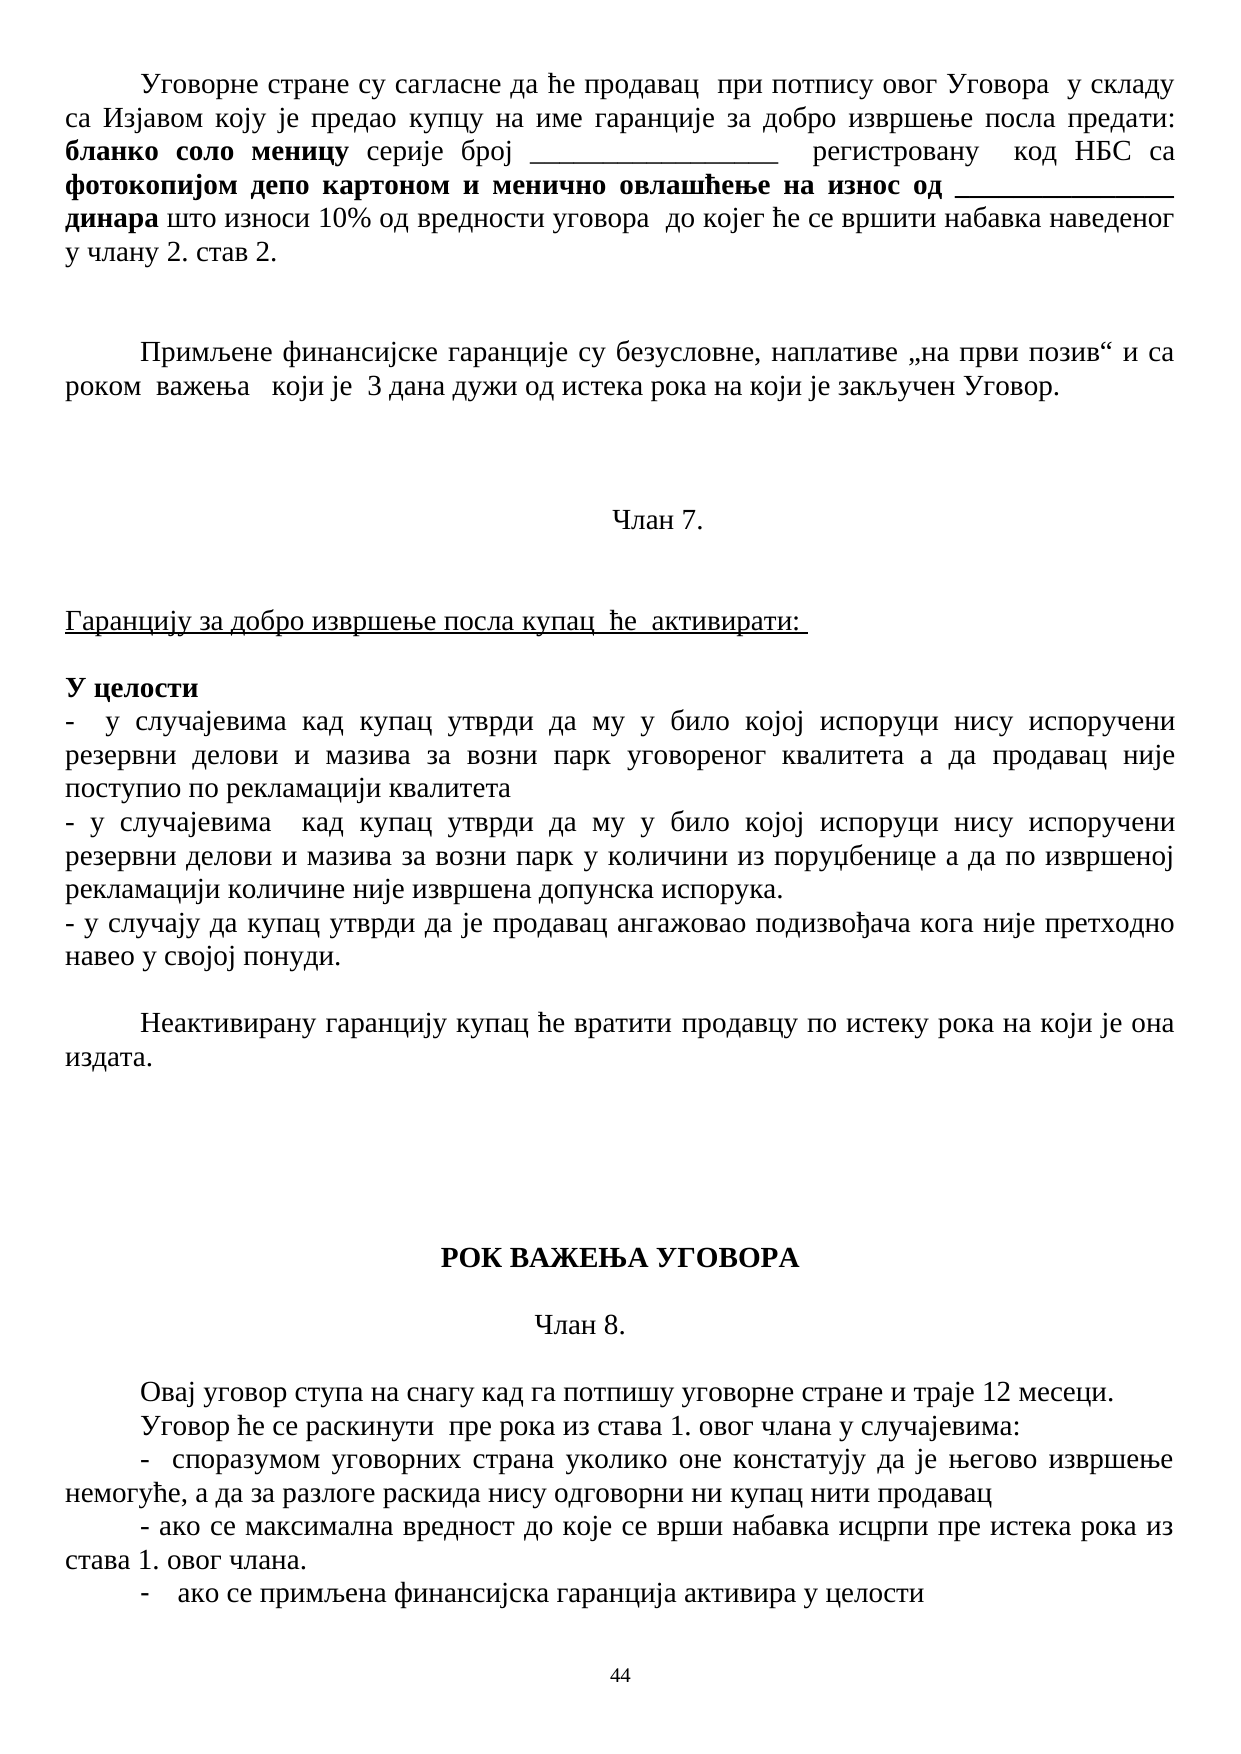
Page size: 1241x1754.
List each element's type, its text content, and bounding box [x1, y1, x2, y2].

text Гаранцију за добро извршење посла купац ће активирати: [65, 603, 1175, 636]
text Уговорне стране су сагласне да ће продавац при потпису овог Уговора у складу са Изјавом коју је предао купцу на име гаранције за добро извршење посла предати: бланко соло меницу серије број _________________ регистровану код НБС са фотокопијом депо картоном и менично овлашћење на износ од _______________ динара што износи 10% од вредности уговора до којег ће се вршити набавка наведеног у члану 2. став 2. [65, 66, 1175, 267]
text РОК ВАЖЕЊА УГОВОРА [65, 1240, 1175, 1274]
text - у случају да купац утврди да је продавац ангажовао подизвођача кога није претходно навео у својој понуди. [65, 905, 1175, 972]
text - споразумом уговорних страна уколико оне констатују да је његово извршење немогуће, а да за разлоге раскида нису одговорни ни купац нити продавац [65, 1441, 1175, 1508]
text - у случајевима кад купац утврди да му у било којој испоруци нису испоручени резервни делови и мазива за возни парк у количини из поруџбенице а да по извршеној рекламацији количине није извршена допунска испорука. [65, 804, 1175, 905]
text Неактивирану гаранцију купац ће вратити продавцу по истеку рока на који је она издата. [65, 1005, 1175, 1072]
text - ако се максимална вредност до које се врши набавка исцрпи пре истека рока из става 1. овог члана. [65, 1508, 1175, 1576]
text Примљене финансијске гаранције су безусловне, наплативе „на први позив“ и са роком важења који је 3 дана дужи од истека рока на који је закључен Уговор. [65, 334, 1175, 402]
text Уговор ће се раскинути пре рока из става 1. овог члана у случајевима: [65, 1408, 1175, 1441]
text Овај уговор ступа на снагу кад га потпишу уговорне стране и траје 12 месеци. [65, 1374, 1175, 1408]
text Члан 8. [65, 1307, 1175, 1341]
text Члан 7. [65, 502, 1175, 536]
text У целости [65, 670, 1175, 703]
list ако се примљена финансијска гаранција активира у целости [140, 1576, 1175, 1609]
text - у случајевима кад купац утврди да му у било којој испоруци нису испоручени резервни делови и мазива за возни парк уговореног квалитета а да продавац није поступио по рекламацији квалитета [65, 703, 1175, 804]
